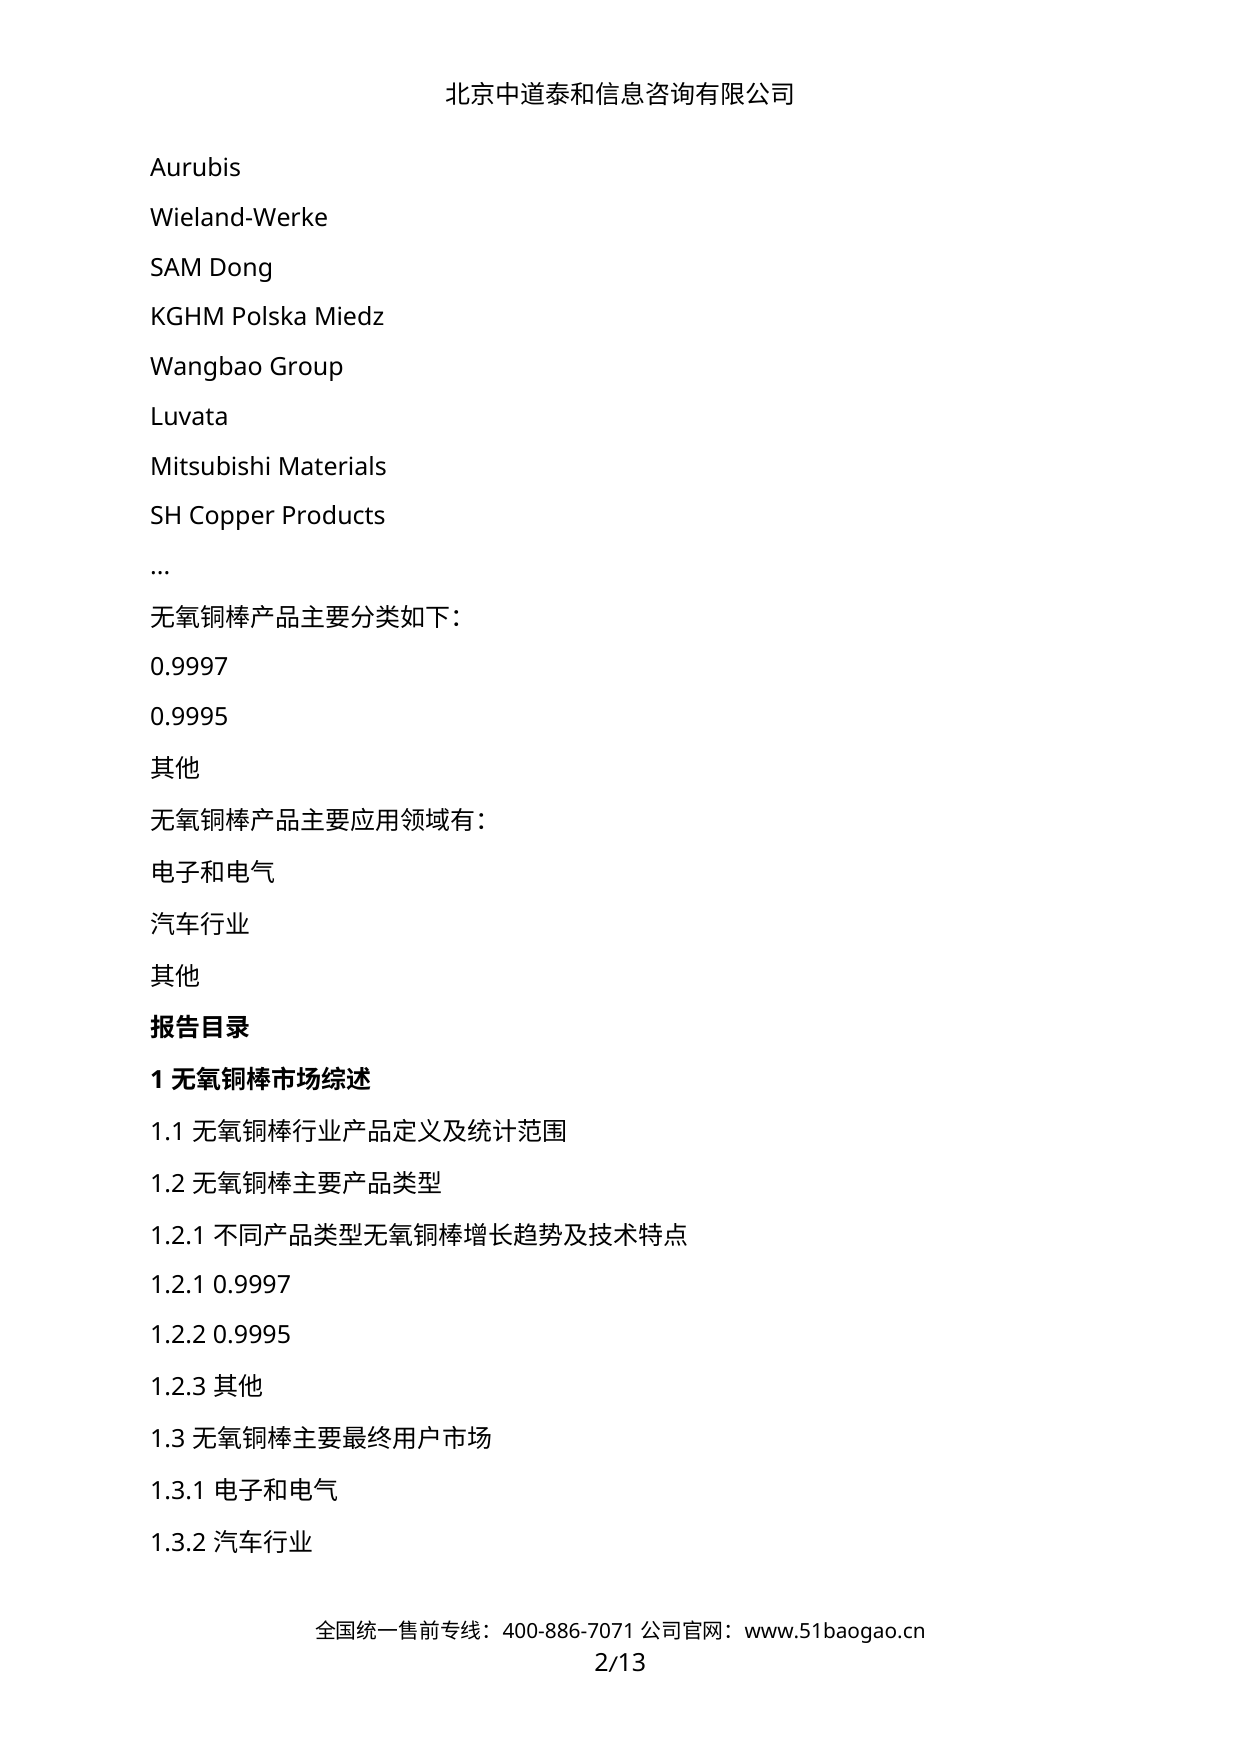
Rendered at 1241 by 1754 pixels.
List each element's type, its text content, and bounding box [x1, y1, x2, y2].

text 无氧铜棒产品主要分类如下： [150, 597, 1090, 633]
text 1.3 无氧铜棒主要最终用户市场 [150, 1418, 1090, 1455]
text 无氧铜棒产品主要应用领域有： [150, 800, 1090, 837]
text 1.1 无氧铜棒行业产品定义及统计范围 [150, 1112, 1090, 1148]
text 汽车行业 [150, 904, 1090, 940]
text 其他 [150, 748, 1090, 785]
text 其他 [150, 956, 1090, 992]
text ... [150, 547, 1090, 582]
text Wieland-Werke [150, 200, 1090, 234]
text 0.9997 [150, 649, 1090, 683]
text 1.2 无氧铜棒主要产品类型 [150, 1163, 1090, 1200]
text 1.2.2 0.9995 [150, 1317, 1090, 1351]
text Aurubis [150, 150, 1090, 184]
text SAM Dong [150, 249, 1090, 283]
text 1.3.1 电子和电气 [150, 1470, 1090, 1507]
text Mitsubishi Materials [150, 448, 1090, 482]
text 1.3.2 汽车行业 [150, 1522, 1090, 1558]
text KGHM Polska Miedz [150, 299, 1090, 333]
text 1.2.3 其他 [150, 1367, 1090, 1403]
text Luvata [150, 398, 1090, 432]
text 报告目录 [150, 1008, 1090, 1044]
text 0.9995 [150, 699, 1090, 733]
text 电子和电气 [150, 852, 1090, 888]
text 1.2.1 不同产品类型无氧铜棒增长趋势及技术特点 [150, 1215, 1090, 1252]
text 1.2.1 0.9997 [150, 1267, 1090, 1301]
text SH Copper Products [150, 498, 1090, 532]
text Wangbao Group [150, 349, 1090, 383]
text 1 无氧铜棒市场综述 [150, 1060, 1090, 1096]
